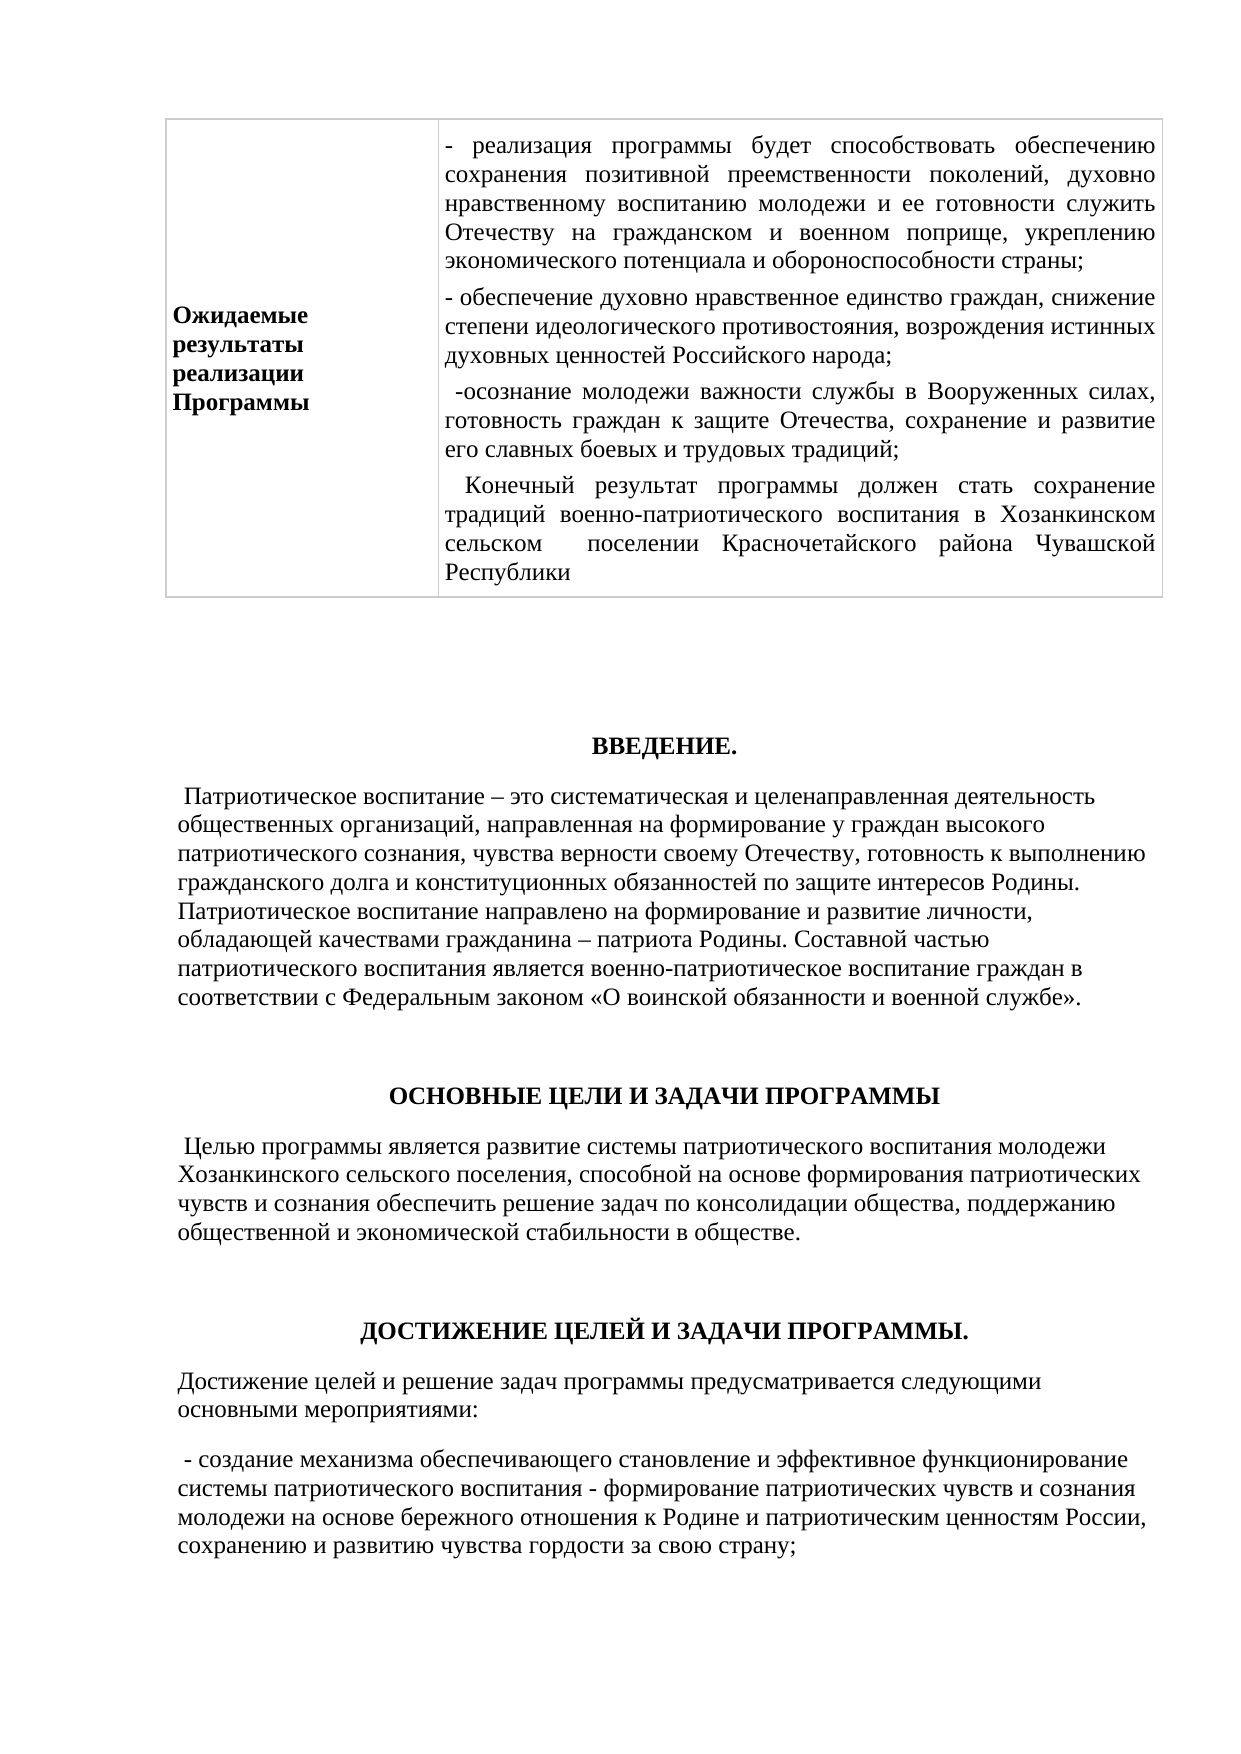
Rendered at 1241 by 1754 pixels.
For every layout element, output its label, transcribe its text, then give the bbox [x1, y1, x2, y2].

text Патриотическое воспитание – это систематическая и целенаправленная деятельность общественных организаций, направленная на формирование у граждан высокого патриотического сознания, чувства верности своему Отечеству, готовность к выполнению гражданского долга и конституционных обязанностей по защите интересов Родины. Патриотическое воспитание направлено на формирование и развитие личности, обладающей качествами гражданина – патриота Родины. Составной частью патриотического воспитания является военно-патриотическое воспитание граждан в соответствии с Федеральным законом «О воинской обязанности и военной службе». [177, 781, 1152, 1011]
text ОСНОВНЫЕ ЦЕЛИ И ЗАДАЧИ ПРОГРАММЫ [177, 1081, 1152, 1110]
text Целью программы является развитие системы патриотического воспитания молодежи Хозанкинского сельского поселения, способной на основе формирования патриотических чувств и сознания обеспечить решение задач по консолидации общества, поддержанию общественной и экономической стабильности в обществе. [177, 1131, 1152, 1246]
text ДОСТИЖЕНИЕ ЦЕЛЕЙ И ЗАДАЧИ ПРОГРАММЫ. [177, 1316, 1152, 1345]
text ВВЕДЕНИЕ. [177, 731, 1152, 760]
text - создание механизма обеспечивающего становление и эффективное функционирование системы патриотического воспитания - формирование патриотических чувств и сознания молодежи на основе бережного отношения к Родине и патриотическим ценностям России, сохранению и развитию чувства гордости за свою страну; [177, 1444, 1152, 1559]
table_cell - реализация программы будет способствовать обеспечению сохранения позитивной преемственности поколений, духовно нравственному воспитанию молодежи и ее готовности служить Отечеству на гражданском и военном поприще, укреплению экономического потенциала и обороноспособности страны; - обеспечение духовно нравственное единство граждан, снижение степени идеологического противостояния, возрождения истинных духовных ценностей Российского народа; -осознание молодежи важности службы в Вооруженных силах, готовность граждан к защите Отечества, сохранение и развитие его славных боевых и трудовых традиций; Конечный результат программы должен стать сохранение традиций военно-патриотического воспитания в Хозанкинском сельском поселении Красночетайского района Чувашской Республики [439, 120, 1162, 596]
table_cell Ожидаемые результаты реализации Программы [167, 120, 438, 596]
text Достижение целей и решение задач программы предусматривается следующими основными мероприятиями: [177, 1366, 1152, 1423]
